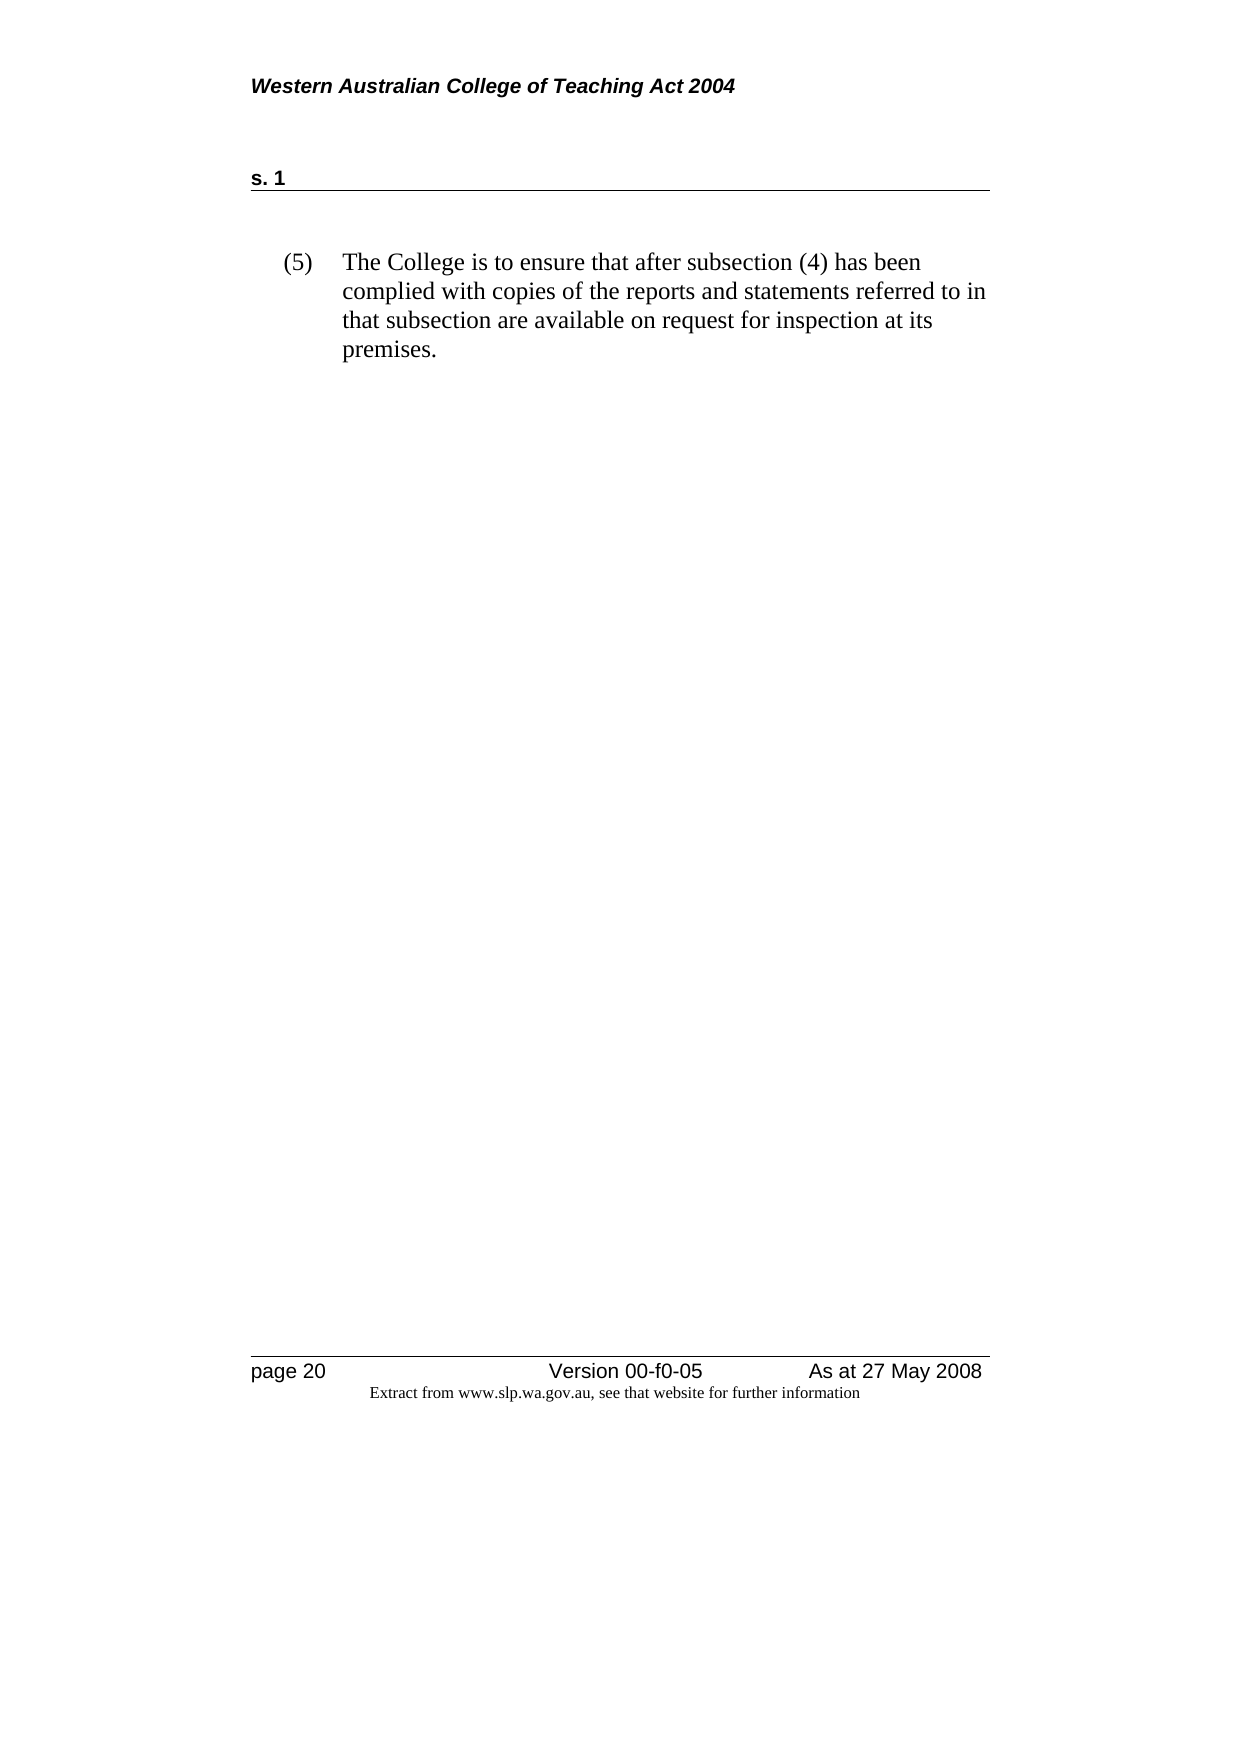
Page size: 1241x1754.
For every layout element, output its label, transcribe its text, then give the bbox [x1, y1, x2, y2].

text (5) The College is to ensure that after subsection (4) has been complied with copies of the reports and statements referred to in that subsection are available on request for inspection at its premises. [251, 247, 990, 362]
